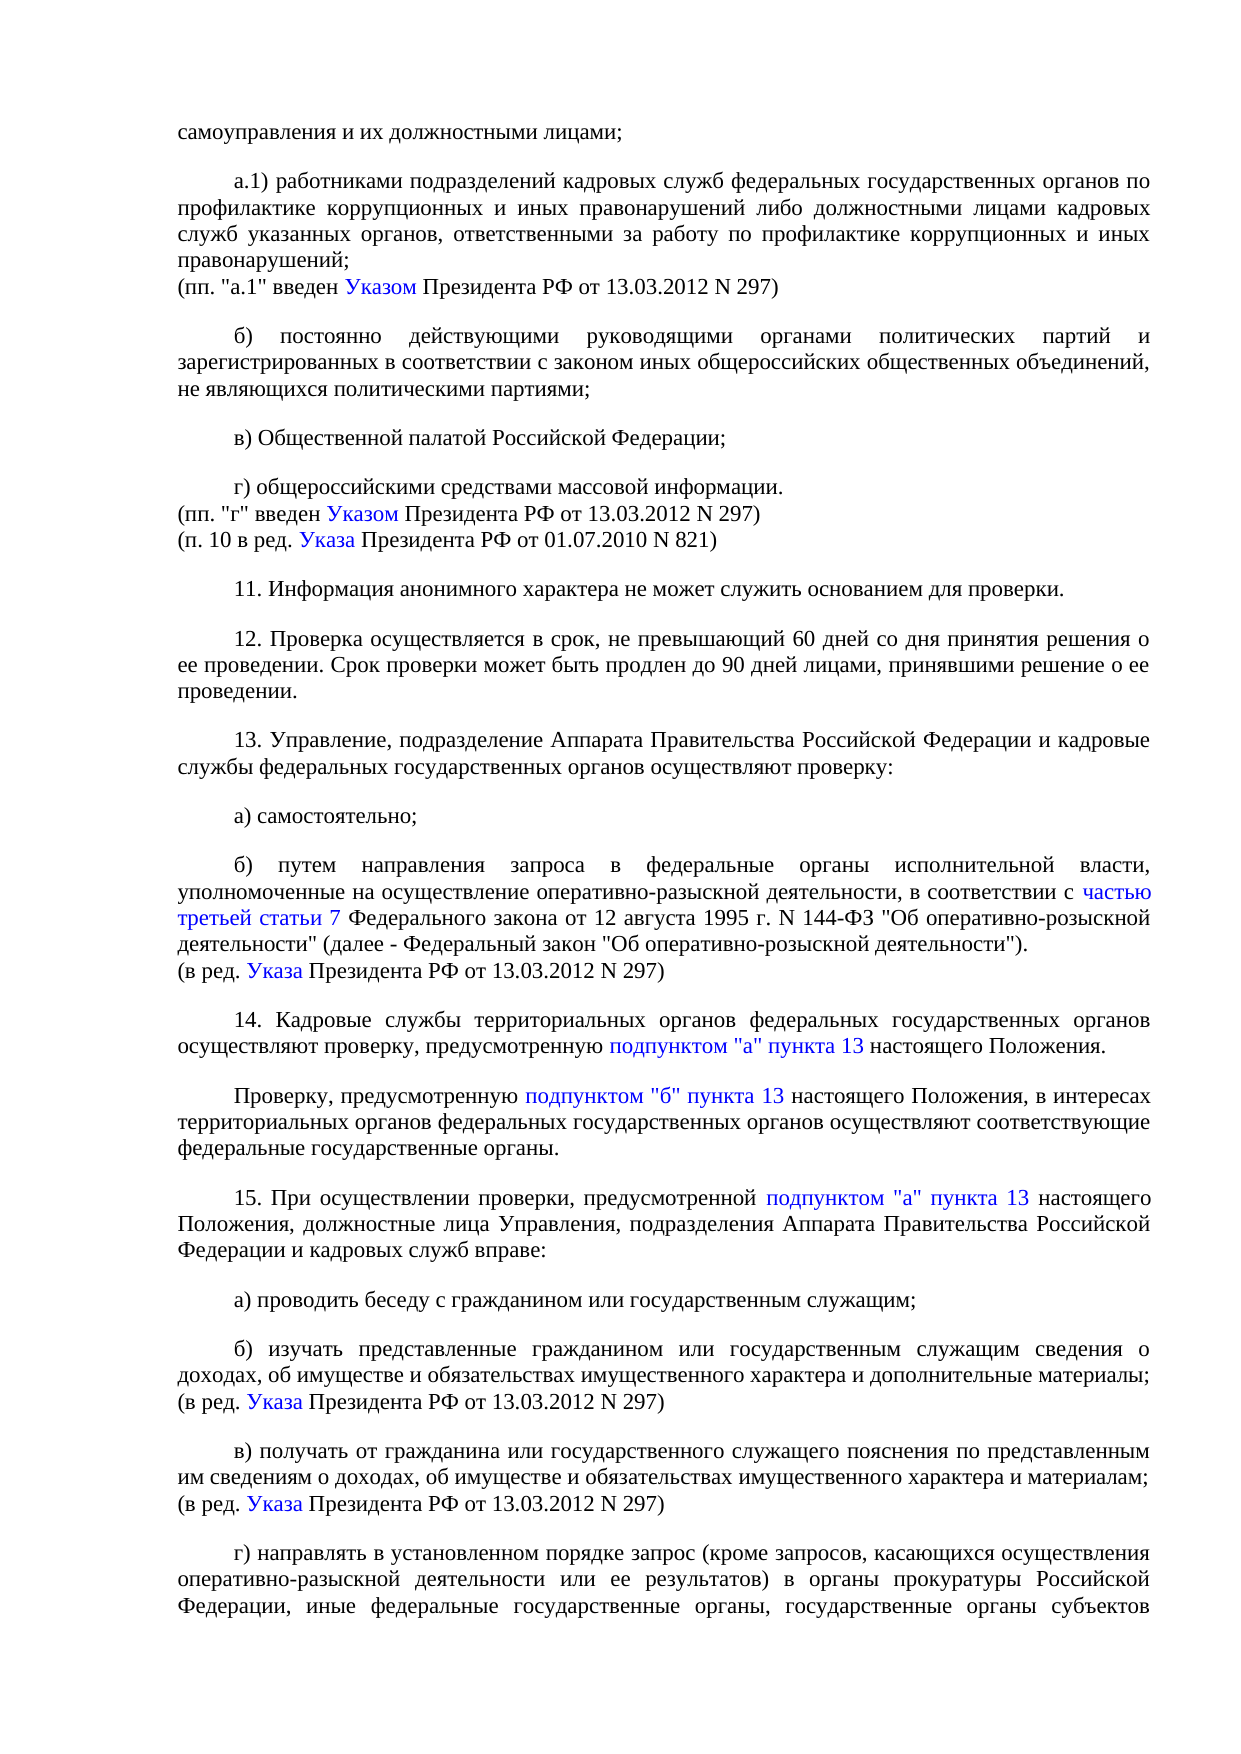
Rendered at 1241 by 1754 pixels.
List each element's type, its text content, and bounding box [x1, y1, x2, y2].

text б) постоянно действующими руководящими органами политических партий и зарегистрированных в соответствии с законом иных общероссийских общественных объединений, не являющихся политическими партиями; [177, 322, 1152, 401]
text Проверку, предусмотренную подпунктом "б" пункта 13 настоящего Положения, в интересах территориальных органов федеральных государственных органов осуществляют соответствующие федеральные государственные органы. [177, 1082, 1152, 1161]
text (пп. "г" введен Указом Президента РФ от 13.03.2012 N 297) [177, 500, 1152, 526]
text в) получать от гражданина или государственного служащего пояснения по представленным им сведениям о доходах, об имуществе и обязательствах имущественного характера и материалам; [177, 1437, 1152, 1490]
text 14. Кадровые службы территориальных органов федеральных государственных органов осуществляют проверку, предусмотренную подпунктом "а" пункта 13 настоящего Положения. [177, 1006, 1152, 1059]
text 11. Информация анонимного характера не может служить основанием для проверки. [177, 575, 1152, 602]
text а) проводить беседу с гражданином или государственным служащим; [177, 1286, 1152, 1312]
text 13. Управление, подразделение Аппарата Правительства Российской Федерации и кадровые службы федеральных государственных органов осуществляют проверку: [177, 727, 1152, 779]
text в) Общественной палатой Российской Федерации; [177, 424, 1152, 450]
text 15. При осуществлении проверки, предусмотренной подпунктом "а" пункта 13 настоящего Положения, должностные лица Управления, подразделения Аппарата Правительства Российской Федерации и кадровых служб вправе: [177, 1184, 1152, 1263]
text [177, 118, 1152, 144]
text б) изучать представленные гражданином или государственным служащим сведения о доходах, об имуществе и обязательствах имущественного характера и дополнительные материалы; [177, 1335, 1152, 1388]
text (пп. "а.1" введен Указом Президента РФ от 13.03.2012 N 297) [177, 273, 1152, 299]
text (п. 10 в ред. Указа Президента РФ от 01.07.2010 N 821) [177, 526, 1152, 552]
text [177, 1539, 1152, 1618]
text 12. Проверка осуществляется в срок, не превышающий 60 дней со дня принятия решения о ее проведении. Срок проверки может быть продлен до 90 дней лицами, принявшими решение о ее проведении. [177, 624, 1152, 704]
text г) общероссийскими средствами массовой информации. [177, 473, 1152, 500]
text (в ред. Указа Президента РФ от 13.03.2012 N 297) [177, 957, 1152, 983]
text б) путем направления запроса в федеральные органы исполнительной власти, уполномоченные на осуществление оперативно-разыскной деятельности, в соответствии с частью третьей статьи 7 Федерального закона от 12 августа 1995 г. N 144-ФЗ "Об оперативно-розыскной деятельности" (далее - Федеральный закон "Об оперативно-розыскной деятельности"). [177, 851, 1152, 957]
text а.1) работниками подразделений кадровых служб федеральных государственных органов по профилактике коррупционных и иных правонарушений либо должностными лицами кадровых служб указанных органов, ответственными за работу по профилактике коррупционных и иных правонарушений; [177, 167, 1152, 273]
text (в ред. Указа Президента РФ от 13.03.2012 N 297) [177, 1388, 1152, 1414]
text (в ред. Указа Президента РФ от 13.03.2012 N 297) [177, 1490, 1152, 1516]
text а) самостоятельно; [177, 802, 1152, 828]
